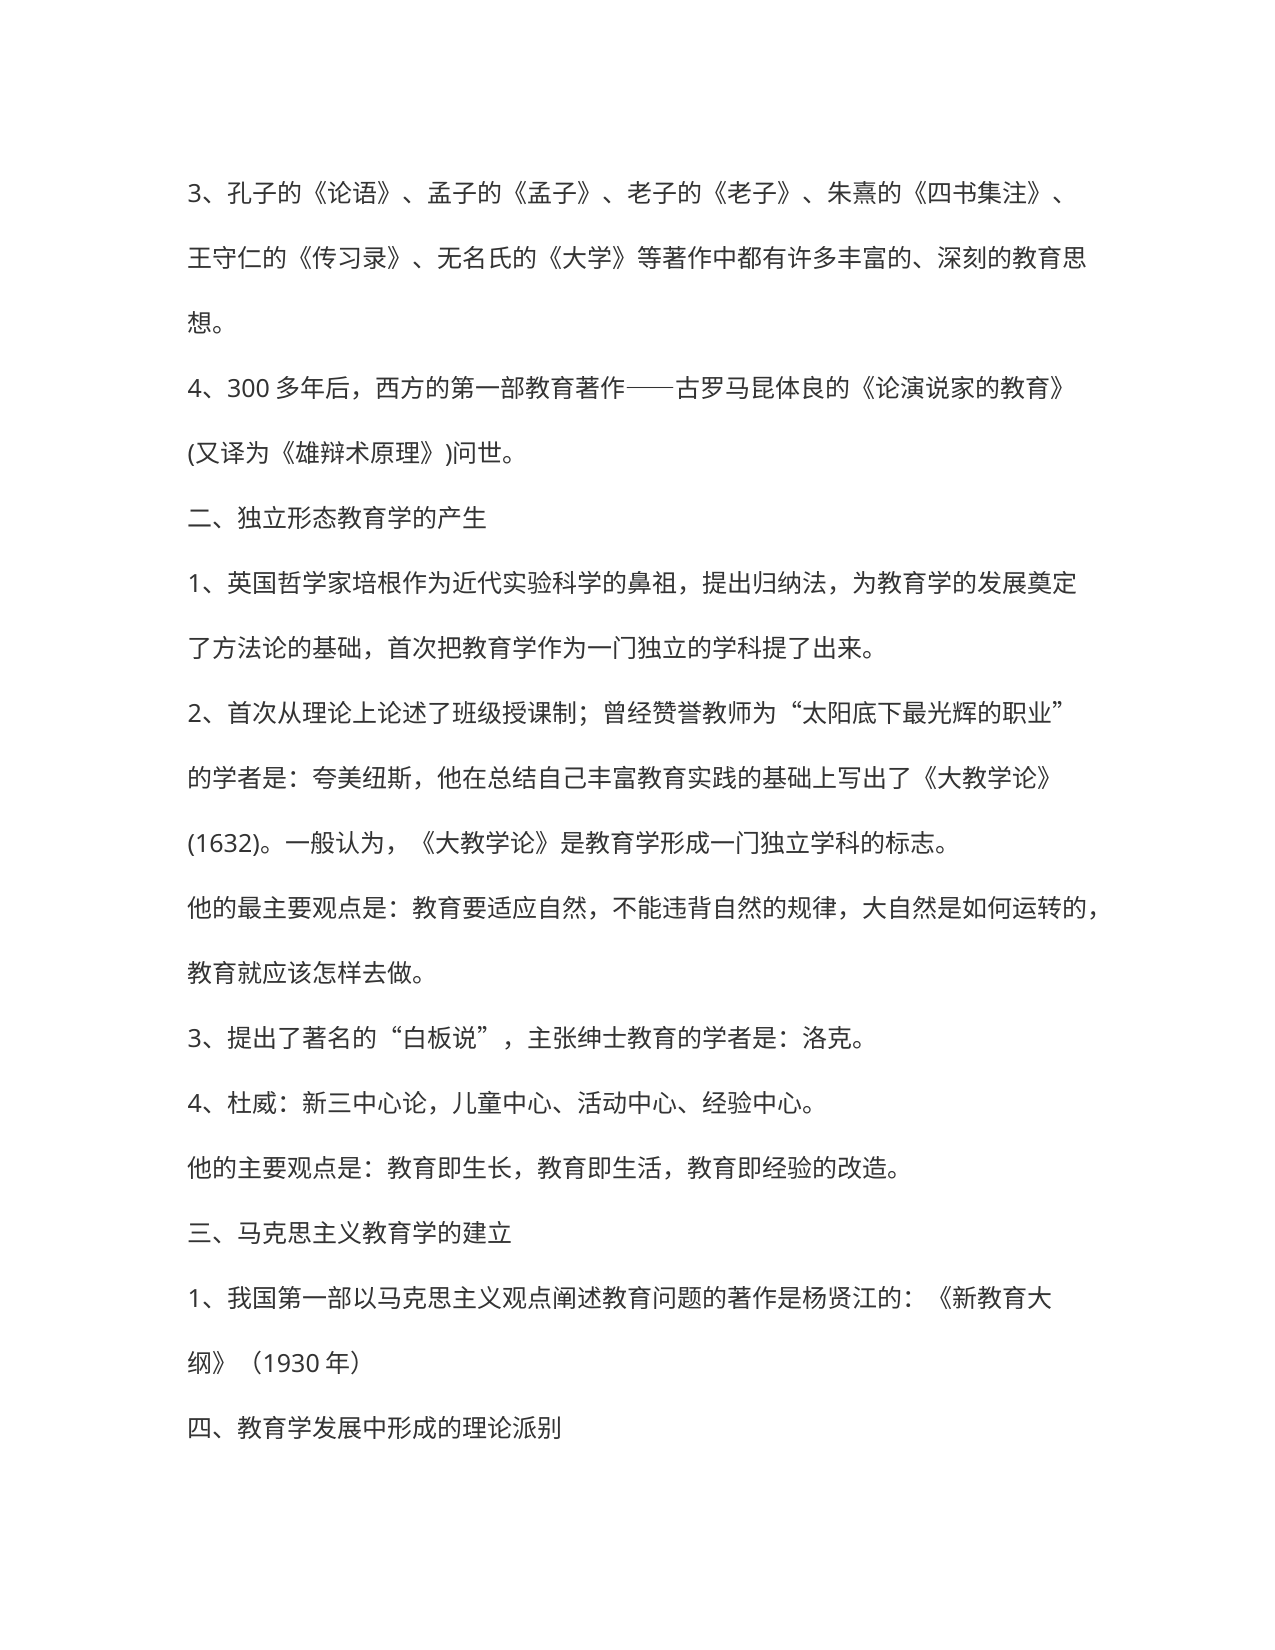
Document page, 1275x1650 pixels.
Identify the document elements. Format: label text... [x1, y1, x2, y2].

text 二、独立形态教育学的产生 [187, 484, 1087, 549]
text 1、英国哲学家培根作为近代实验科学的鼻祖，提出归纳法，为教育学的发展奠定了方法论的基础，首次把教育学作为一门独立的学科提了出来。 [187, 549, 1087, 679]
text 三、马克思主义教育学的建立 [187, 1199, 1087, 1264]
text 他的最主要观点是：教育要适应自然，不能违背自然的规律，大自然是如何运转的，教育就应该怎样去做。 [187, 874, 1087, 1004]
text 4、300多年后，西方的第一部教育著作——古罗马昆体良的《论演说家的教育》 (又译为《雄辩术原理》)问世。 [187, 354, 1087, 484]
text 3、孔子的《论语》、孟子的《孟子》、老子的《老子》、朱熹的《四书集注》、王守仁的《传习录》、无名氏的《大学》等著作中都有许多丰富的、深刻的教育思想。 [187, 159, 1087, 354]
text 2、首次从理论上论述了班级授课制；曾经赞誉教师为“太阳底下最光辉的职业”的学者是：夸美纽斯，他在总结自己丰富教育实践的基础上写出了《大教学论》(1632)。一般认为，《大教学论》是教育学形成一门独立学科的标志。 [187, 679, 1087, 874]
text 四、教育学发展中形成的理论派别 [187, 1394, 1087, 1459]
text 他的主要观点是：教育即生长，教育即生活，教育即经验的改造。 [187, 1134, 1087, 1199]
text 1、我国第一部以马克思主义观点阐述教育问题的著作是杨贤江的：《新教育大纲》（1930年） [187, 1264, 1087, 1394]
text 4、杜威：新三中心论，儿童中心、活动中心、经验中心。 [187, 1069, 1087, 1134]
text 3、提出了著名的“白板说”，主张绅士教育的学者是：洛克。 [187, 1004, 1087, 1069]
